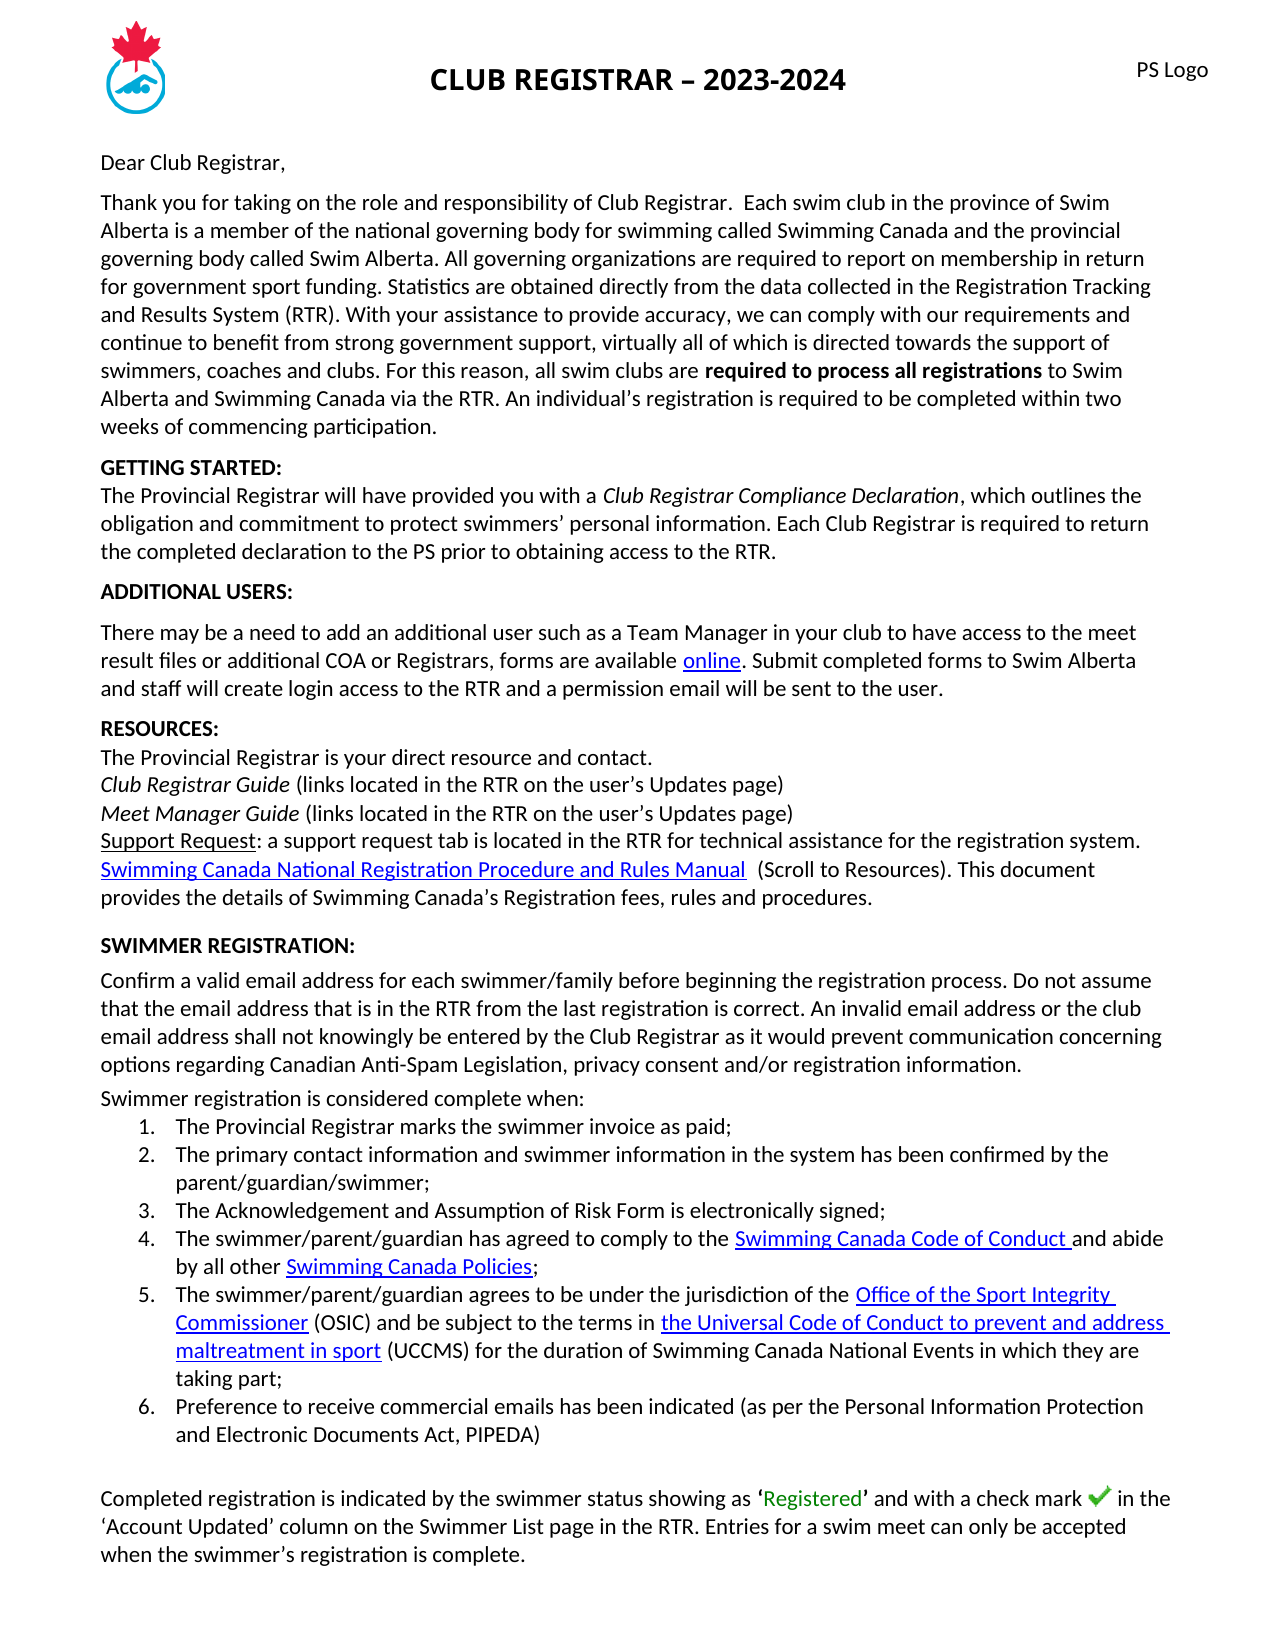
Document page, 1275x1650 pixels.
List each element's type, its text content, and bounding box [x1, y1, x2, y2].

text Confirm a valid email address for each swimmer/family before beginning the registration process. Do not assume that the email address that is in the RTR from the last registration is correct. An invalid email address or the club email address shall not knowingly be entered by the Club Registrar as it would prevent communication concerning options regarding Canadian Anti-Spam Legislation, privacy consent and/or registration information. [100, 966, 1174, 1078]
text GETTING STARTED: [100, 453, 1174, 481]
list Club Registrar Guide (links located in the RTR on the user’s Updates page) [100, 771, 1174, 799]
list The swimmer/parent/guardian agrees to be under the jurisdiction of the Office of the Sport Integrity Commissioner (OSIC) and be subject to the terms in the Universal Code of Conduct to prevent and address maltreatment in sport (UCCMS) for the duration of Swimming Canada National Events in which they are taking part; [138, 1280, 1174, 1392]
list The Provincial Registrar marks the swimmer invoice as paid; [138, 1112, 1174, 1140]
list The Provincial Registrar is your direct resource and contact. [100, 743, 1174, 771]
text Swimmer registration is considered complete when: [100, 1084, 1174, 1112]
text There may be a need to add an additional user such as a Team Manager in your club to have access to the meet result files or additional COA or Registrars, forms are available online. Submit completed forms to Swim Alberta and staff will create login access to the RTR and a permission email will be sent to the user. [100, 618, 1174, 702]
picture [106, 21, 165, 110]
text SWIMMER REGISTRATION: [100, 932, 1174, 959]
list The primary contact information and swimmer information in the system has been confirmed by the parent/guardian/swimmer; [138, 1140, 1174, 1196]
text Thank you for taking on the role and responsibility of Club Registrar. Each swim club in the province of Swim Alberta is a member of the national governing body for swimming called Swimming Canada and the provincial governing body called Swim Alberta. All governing organizations are required to report on membership in return for government sport funding. Statistics are obtained directly from the data collected in the Registration Tracking and Results System (RTR). With your assistance to provide accuracy, we can comply with our requirements and continue to benefit from strong government support, virtually all of which is directed towards the support of swimmers, coaches and clubs. For this reason, all swim clubs are required to process all registrations to Swim Alberta and Swimming Canada via the RTR. An individual’s registration is required to be completed within two weeks of commencing participation. [100, 188, 1174, 440]
list RESOURCES: [100, 714, 1174, 743]
list The swimmer/parent/guardian has agreed to comply to the Swimming Canada Code of Conduct and abide by all other Swimming Canada Policies; [138, 1224, 1174, 1280]
list Preference to receive commercial emails has been indicated (as per the Personal Information Protection and Electronic Documents Act, PIPEDA) [138, 1392, 1174, 1448]
picture [106, 93, 126, 114]
list The Acknowledgement and Assumption of Risk Form is electronically signed; [138, 1196, 1174, 1224]
text The Provincial Registrar will have provided you with a Club Registrar Compliance Declaration, which outlines the obligation and commitment to protect swimmers’ personal information. Each Club Registrar is required to return the completed declaration to the PS prior to obtaining access to the RTR. [100, 481, 1174, 565]
list Swimming Canada National Registration Procedure and Rules Manual (Scroll to Resources). This document provides the details of Swimming Canada’s Registration fees, rules and procedures. [100, 855, 1174, 911]
text ADDITIONAL USERS: [100, 577, 1174, 606]
list Meet Manager Guide (links located in the RTR on the user’s Updates page) [100, 799, 1174, 827]
picture [1087, 1482, 1112, 1507]
list Dear Club Registrar, [100, 148, 1174, 176]
text Completed registration is indicated by the swimmer status showing as ‘Registered’ and with a check mark in the ‘Account Updated’ column on the Swimmer List page in the RTR. Entries for a swim meet can only be accepted when the swimmer’s registration is complete. [100, 1483, 1174, 1568]
list Support Request: a support request tab is located in the RTR for technical assistance for the registration system. [100, 827, 1174, 855]
picture [147, 97, 165, 114]
